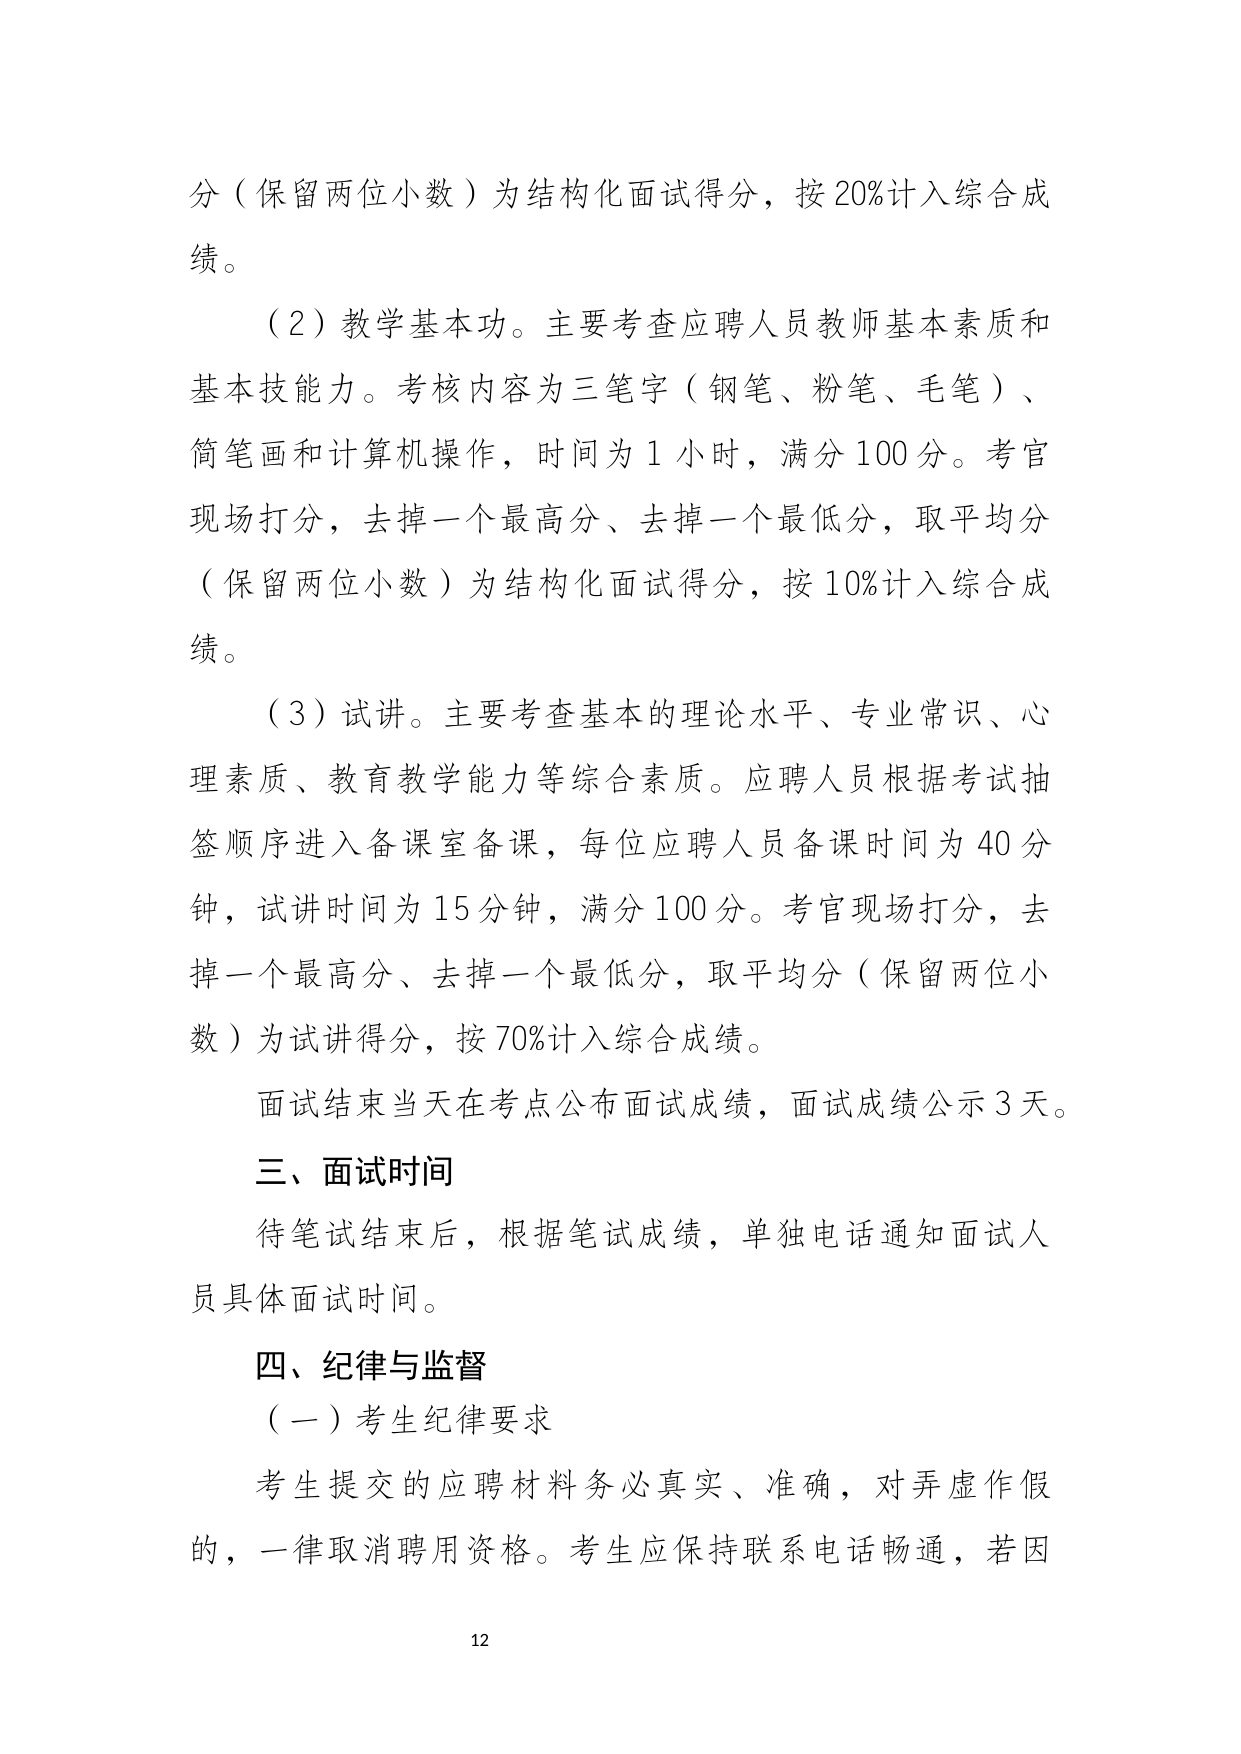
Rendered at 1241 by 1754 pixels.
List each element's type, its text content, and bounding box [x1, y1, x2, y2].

text 面试结束当天在考点公布面试成绩，面试成绩公示3天。 [187, 1072, 1053, 1137]
text 待笔试结束后，根据笔试成绩，单独电话通知面试人员具体面试时间。 [187, 1202, 1053, 1332]
text 四、纪律与监督 [187, 1332, 1053, 1388]
text （一）考生纪律要求 [187, 1388, 1053, 1453]
text 三、面试时间 [187, 1137, 1053, 1202]
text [187, 1453, 1053, 1583]
text （3）试讲。主要考查基本的理论水平、专业常识、心理素质、教育教学能力等综合素质。应聘人员根据考试抽签顺序进入备课室备课，每位应聘人员备课时间为40分钟，试讲时间为15分钟，满分100分。考官现场打分，去掉一个最高分、去掉一个最低分，取平均分（保留两位小数）为试讲得分，按70%计入综合成绩。 [187, 682, 1053, 1072]
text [187, 162, 1053, 292]
text （2）教学基本功。主要考查应聘人员教师基本素质和基本技能力。考核内容为三笔字（钢笔、粉笔、毛笔）、简笔画和计算机操作，时间为1小时，满分100分。考官现场打分，去掉一个最高分、去掉一个最低分，取平均分（保留两位小数）为结构化面试得分，按10%计入综合成绩。 [187, 292, 1053, 682]
